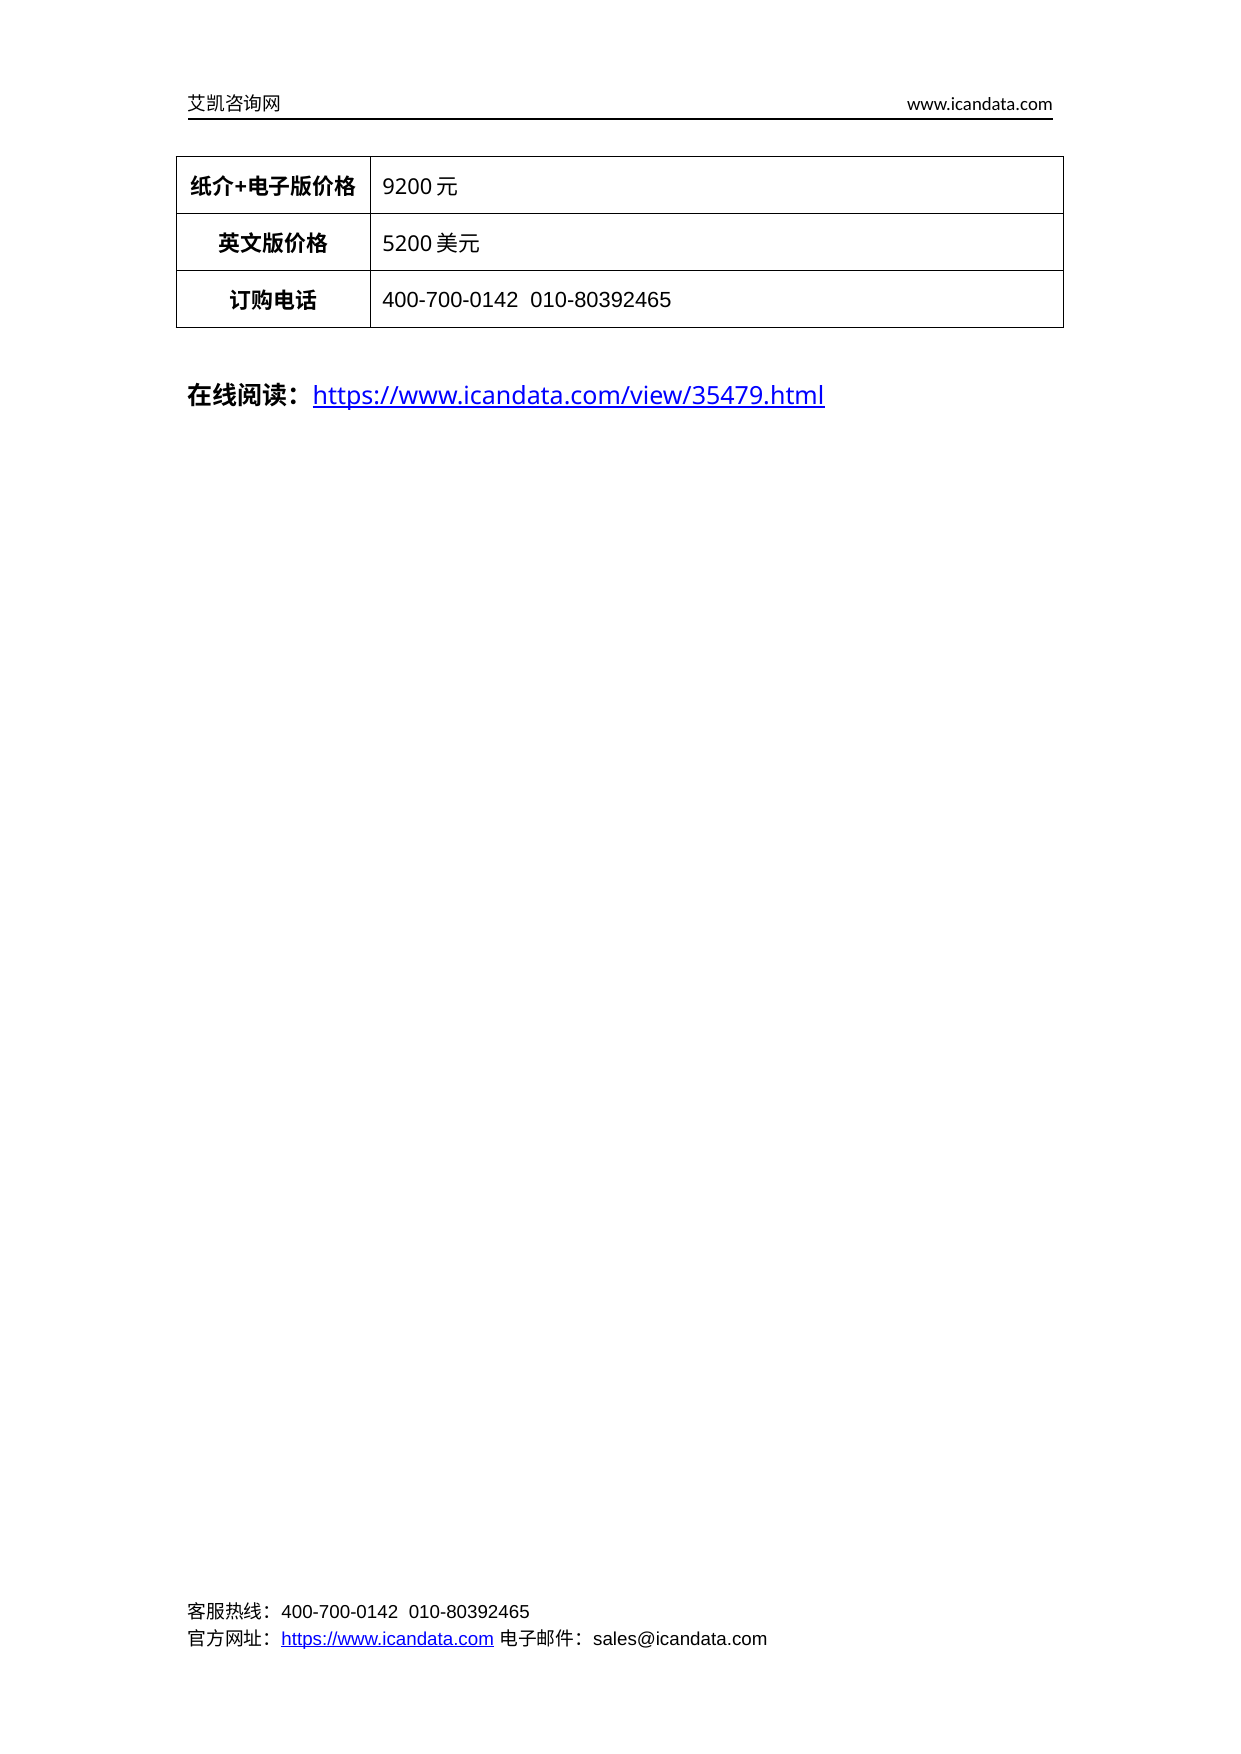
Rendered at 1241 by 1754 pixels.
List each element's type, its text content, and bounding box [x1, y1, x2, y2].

table_cell 订购电话 [177, 271, 370, 327]
table_cell 5200美元 [371, 214, 1063, 270]
text 在线阅读：https://www.icandata.com/view/35479.html [187, 361, 1053, 426]
table_cell 9200元 [371, 157, 1063, 213]
table_cell 英文版价格 [177, 214, 370, 270]
table_cell 纸介+电子版价格 [177, 157, 370, 213]
table_cell 400-700-0142 010-80392465 [371, 271, 1063, 327]
